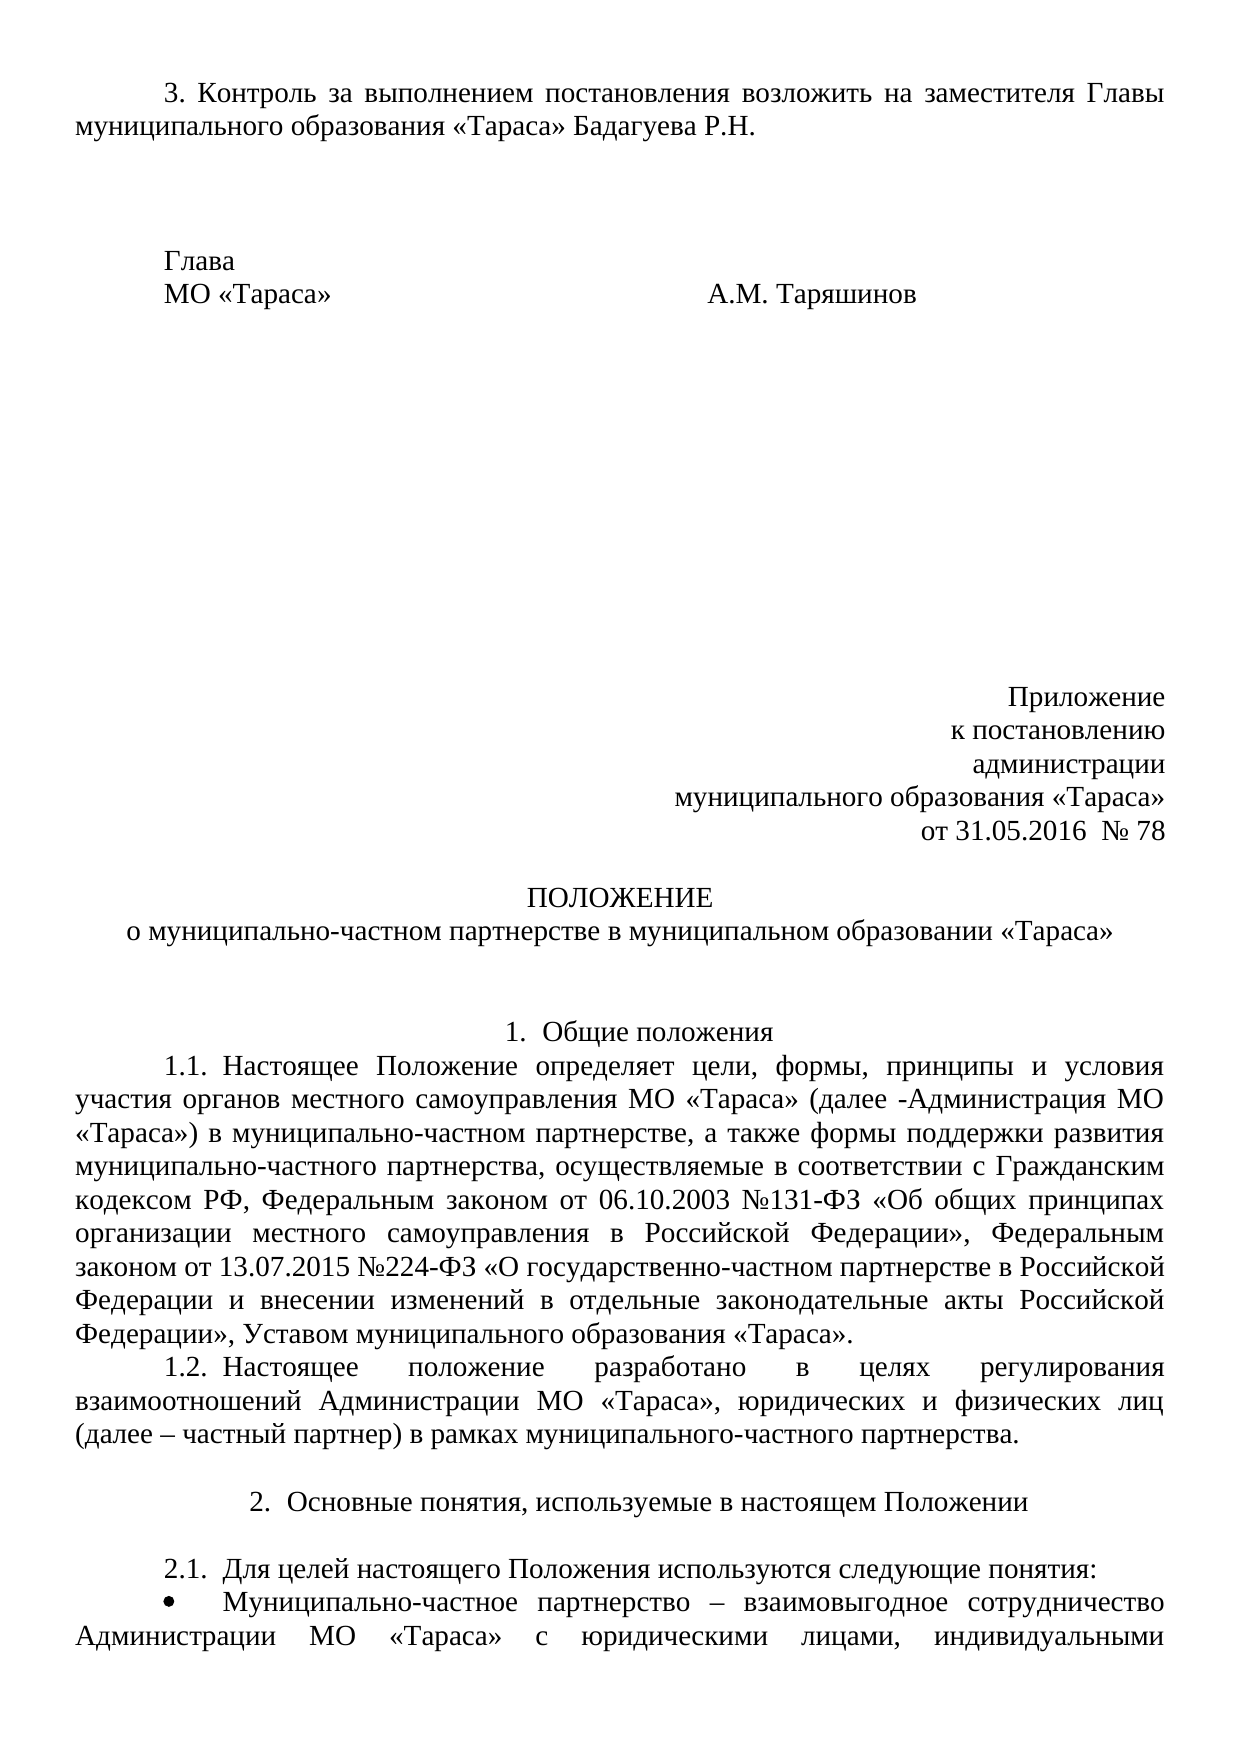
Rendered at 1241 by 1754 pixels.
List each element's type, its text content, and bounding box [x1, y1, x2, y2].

list Для целей настоящего Положения используются следующие понятия: [164, 1551, 1165, 1584]
list Основные понятия, используемые в настоящем Положении [112, 1484, 1165, 1517]
list Общие положения [112, 1014, 1165, 1048]
text муниципального образования «Тараса» [75, 779, 1165, 813]
text Глава [75, 243, 1165, 276]
text администрации [75, 746, 1165, 779]
text Приложение [75, 679, 1165, 712]
text 3. Контроль за выполнением постановления возложить на заместителя Главы муниципального образования «Тараса» Бадагуева Р.Н. [75, 75, 1165, 142]
text о муниципально-частном партнерстве в муниципальном образовании «Тараса» [75, 913, 1165, 947]
list Настоящее Положение определяет цели, формы, принципы и условия участия органов местного самоуправления МО «Тараса» (далее -Администрация МО «Тараса») в муниципально-частном партнерстве, а также формы поддержки развития муниципально-частного партнерства, осуществляемые в соответствии с Гражданским кодексом РФ, Федеральным законом от 06.10.2003 №131-ФЗ «Об общих принципах организации местного самоуправления в Российской Федерации», Федеральным законом от 13.07.2015 №224-ФЗ «О государственно-частном партнерстве в Российской Федерации и внесении изменений в отдельные законодательные акты Российской Федерации», Уставом муниципального образования «Тараса». [75, 1048, 1165, 1349]
text от 31.05.2016 № 78 [75, 813, 1165, 846]
list Настоящее положение разработано в целях регулирования взаимоотношений Администрации МО «Тараса», юридических и физических лиц (далее – частный партнер) в рамках муниципального-частного партнерства. [75, 1349, 1165, 1450]
text МО «Тараса» А.М. Таряшинов [75, 276, 1165, 310]
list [75, 1584, 1165, 1652]
text к постановлению [75, 712, 1165, 746]
text ПОЛОЖЕНИЕ [75, 880, 1165, 913]
